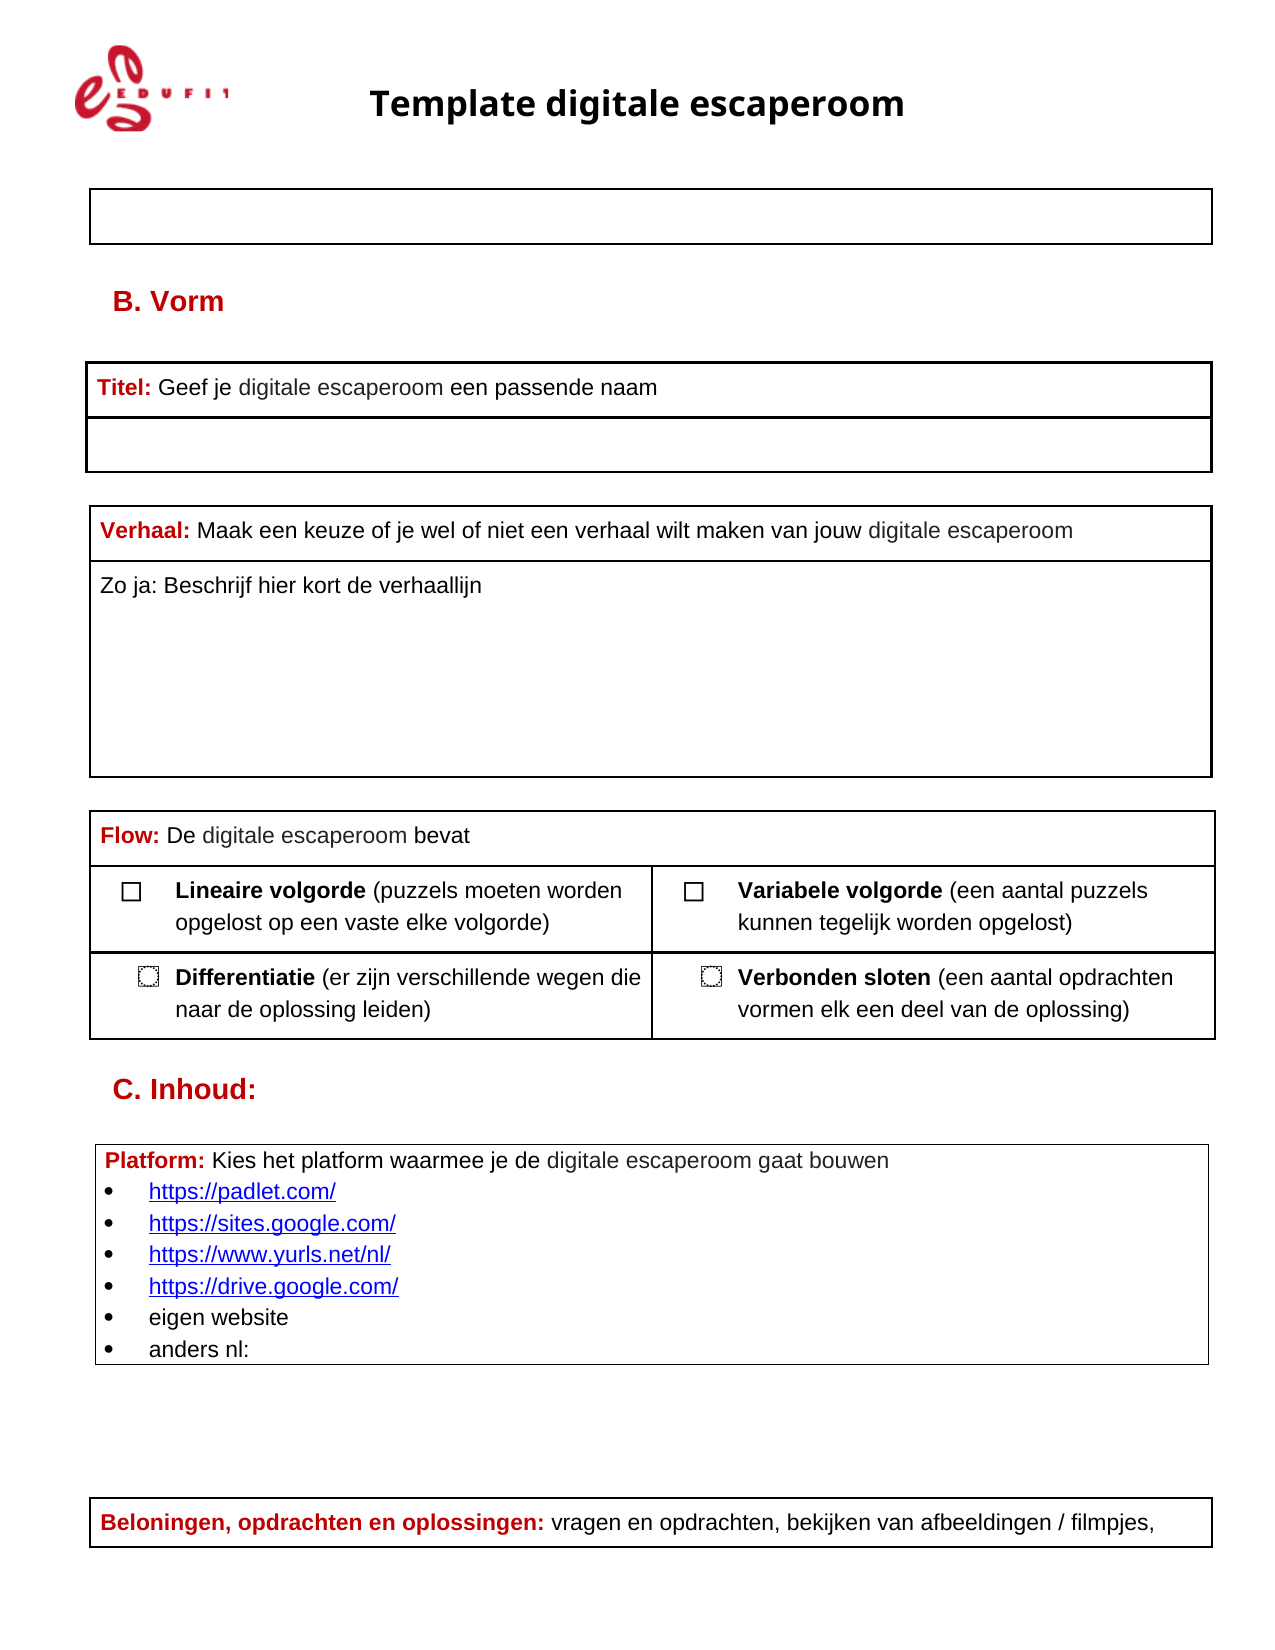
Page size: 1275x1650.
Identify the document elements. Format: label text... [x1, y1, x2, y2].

table_cell Variabele volgorde (een aantal puzzels kunnen tegelijk worden opgelost) [653, 867, 1214, 951]
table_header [91, 1499, 1211, 1546]
table_cell [88, 419, 1210, 471]
picture [75, 45, 229, 132]
list https://drive.google.com/ [96, 1270, 1208, 1299]
list Inhoud: [112, 1072, 1200, 1105]
table_cell Zo ja: Beschrijf hier kort de verhaallijn [91, 562, 1210, 776]
list https://padlet.com/ [96, 1175, 1208, 1204]
list Vorm [112, 284, 1200, 317]
table_header Flow: De digitale escaperoom bevat [91, 812, 1214, 865]
list https://www.yurls.net/nl/ [96, 1238, 1208, 1268]
table_cell Verbonden sloten (een aantal opdrachten vormen elk een deel van de oplossing) [653, 954, 1214, 1038]
list anders nl: [96, 1333, 1208, 1364]
table_header Titel: Geef je digitale escaperoom een passende naam [88, 364, 1210, 416]
table_cell Differentiatie (er zijn verschillende wegen die naar de oplossing leiden) [91, 954, 651, 1038]
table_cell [91, 190, 1211, 242]
list https://sites.google.com/ [96, 1207, 1208, 1236]
list eigen website [96, 1301, 1208, 1331]
table_cell Lineaire volgorde (puzzels moeten worden opgelost op een vaste elke volgorde) [91, 867, 651, 951]
list Platform: Kies het platform waarmee je de digitale escaperoom gaat bouwen [96, 1145, 1208, 1173]
table_header Verhaal: Maak een keuze of je wel of niet een verhaal wilt maken van jouw digitale escaperoom [91, 507, 1210, 559]
